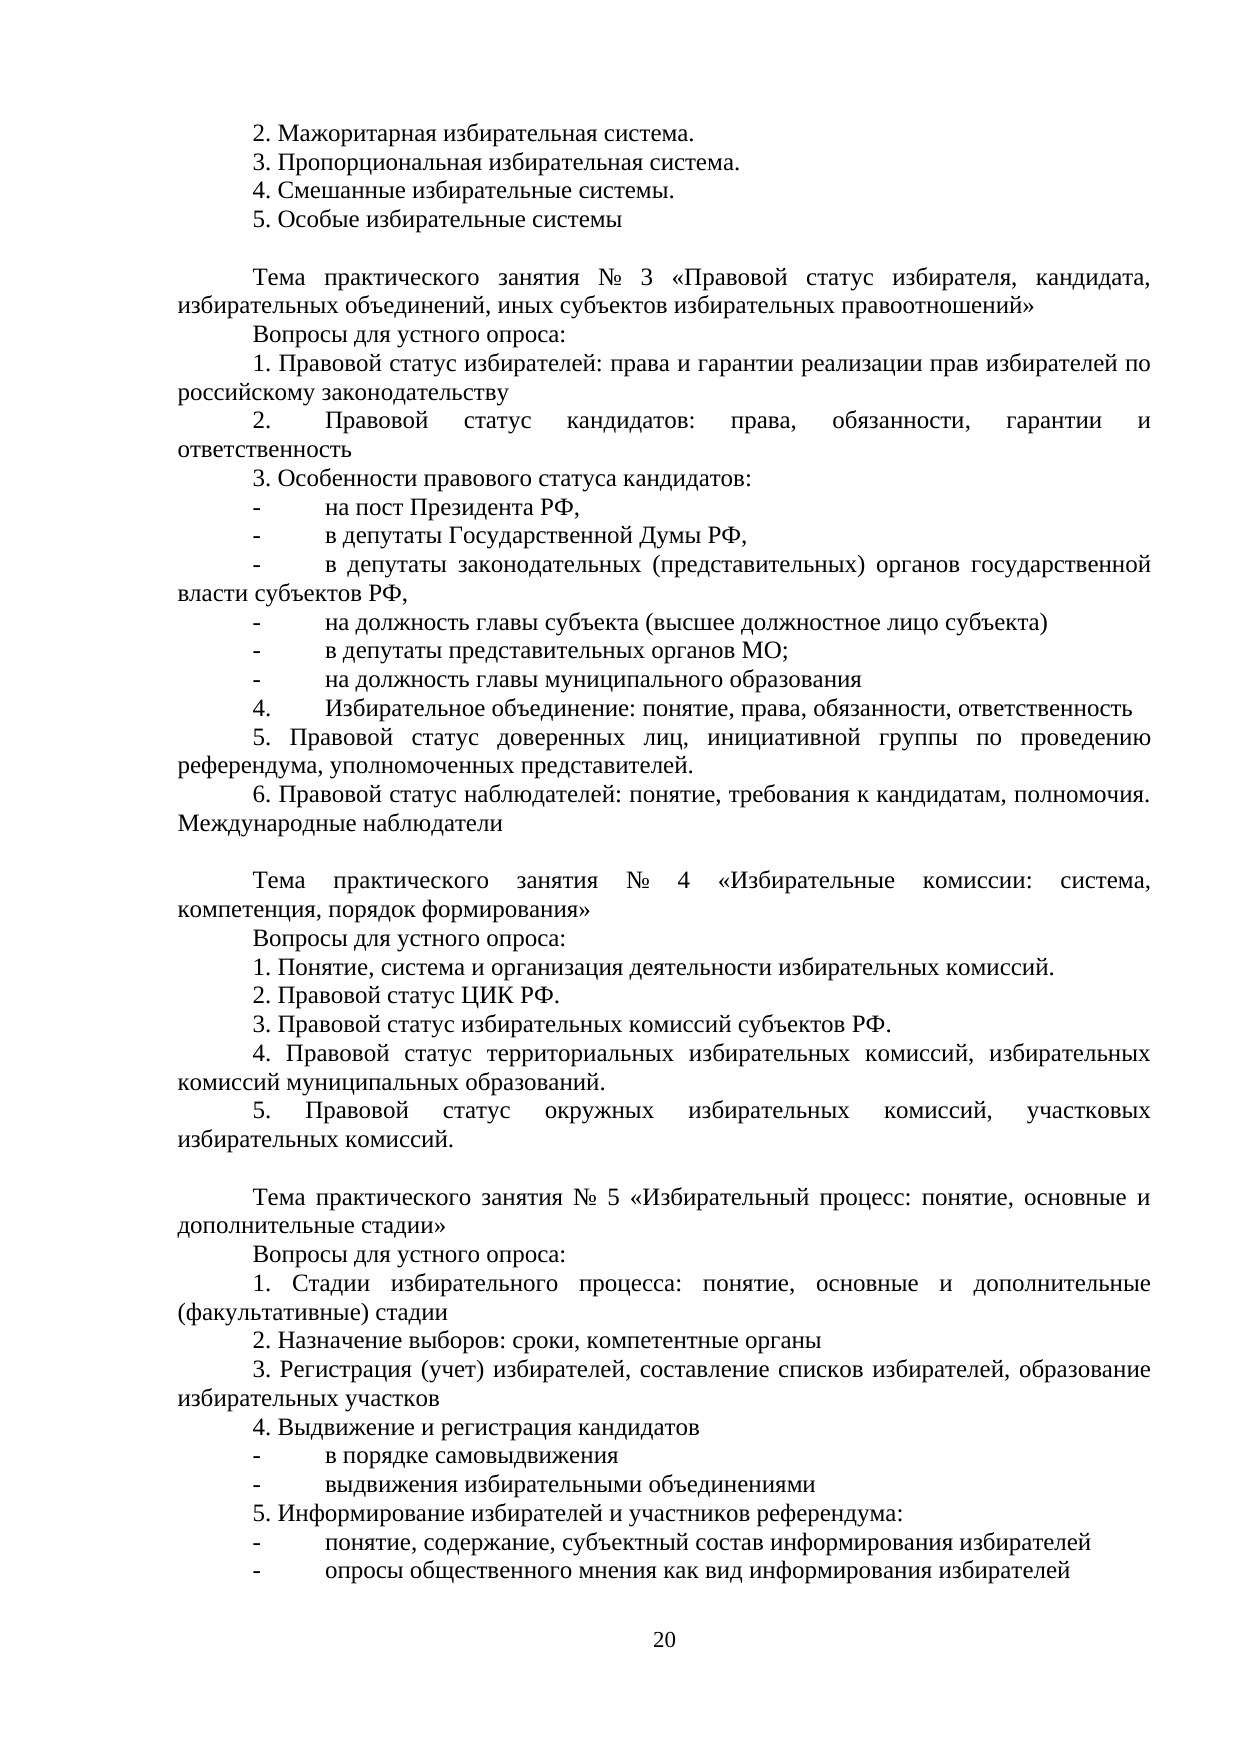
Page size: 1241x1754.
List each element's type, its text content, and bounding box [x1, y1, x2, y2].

text Тема практического занятия № 4 «Избирательные комиссии: система, компетенция, порядок формирования» [177, 866, 1152, 923]
text 6. Правовой статус наблюдателей: понятие, требования к кандидатам, полномочия. Международные наблюдатели [177, 779, 1152, 837]
text 2. Назначение выборов: сроки, компетентные органы [177, 1326, 1152, 1354]
text - на должность главы муниципального образования [177, 664, 1152, 693]
text 1. Стадии избирательного процесса: понятие, основные и дополнительные (факультативные) стадии [177, 1268, 1152, 1326]
text 1. Правовой статус избирателей: права и гарантии реализации прав избирателей по российскому законодательству [177, 348, 1152, 406]
text 5. Особые избирательные системы [177, 204, 1152, 233]
text Тема практического занятия № 3 «Правовой статус избирателя, кандидата, избирательных объединений, иных субъектов избирательных правоотношений» [177, 262, 1152, 319]
text 2. Мажоритарная избирательная система. [177, 118, 1152, 147]
text 5. Правовой статус доверенных лиц, инициативной группы по проведению референдума, уполномоченных представителей. [177, 722, 1152, 779]
text 2. Правовой статус ЦИК РФ. [177, 981, 1152, 1009]
text - в депутаты представительных органов МО; [177, 636, 1152, 664]
text 1. Понятие, система и организация деятельности избирательных комиссий. [177, 952, 1152, 981]
text - в депутаты Государственной Думы РФ, [177, 521, 1152, 549]
text - на пост Президента РФ, [177, 492, 1152, 521]
text 4. Смешанные избирательные системы. [177, 176, 1152, 204]
text 3. Правовой статус избирательных комиссий субъектов РФ. [177, 1009, 1152, 1038]
text Тема практического занятия № 5 «Избирательный процесс: понятие, основные и дополнительные стадии» [177, 1182, 1152, 1239]
text 4. Избирательное объединение: понятие, права, обязанности, ответственность [177, 693, 1152, 722]
text - на должность главы субъекта (высшее должностное лицо субъекта) [177, 607, 1152, 636]
text Вопросы для устного опроса: [177, 923, 1152, 952]
text 4. Правовой статус территориальных избирательных комиссий, избирательных комиссий муниципальных образований. [177, 1038, 1152, 1096]
text 2. Правовой статус кандидатов: права, обязанности, гарантии и ответственность [177, 406, 1152, 463]
text 4. Выдвижение и регистрация кандидатов [177, 1412, 1152, 1441]
text 3. Пропорциональная избирательная система. [177, 147, 1152, 176]
text - опросы общественного мнения как вид информирования избирателей [177, 1556, 1152, 1584]
text 3. Регистрация (учет) избирателей, составление списков избирателей, образование избирательных участков [177, 1354, 1152, 1412]
text 5. Правовой статус окружных избирательных комиссий, участковых избирательных комиссий. [177, 1096, 1152, 1153]
text Вопросы для устного опроса: [177, 1239, 1152, 1268]
text - в порядке самовыдвижения [177, 1441, 1152, 1469]
text Вопросы для устного опроса: [177, 319, 1152, 348]
text 5. Информирование избирателей и участников референдума: [177, 1498, 1152, 1527]
text - выдвижения избирательными объединениями [177, 1469, 1152, 1498]
text - в депутаты законодательных (представительных) органов государственной власти субъектов РФ, [177, 549, 1152, 607]
text - понятие, содержание, субъектный состав информирования избирателей [177, 1527, 1152, 1556]
text 3. Особенности правового статуса кандидатов: [177, 463, 1152, 492]
